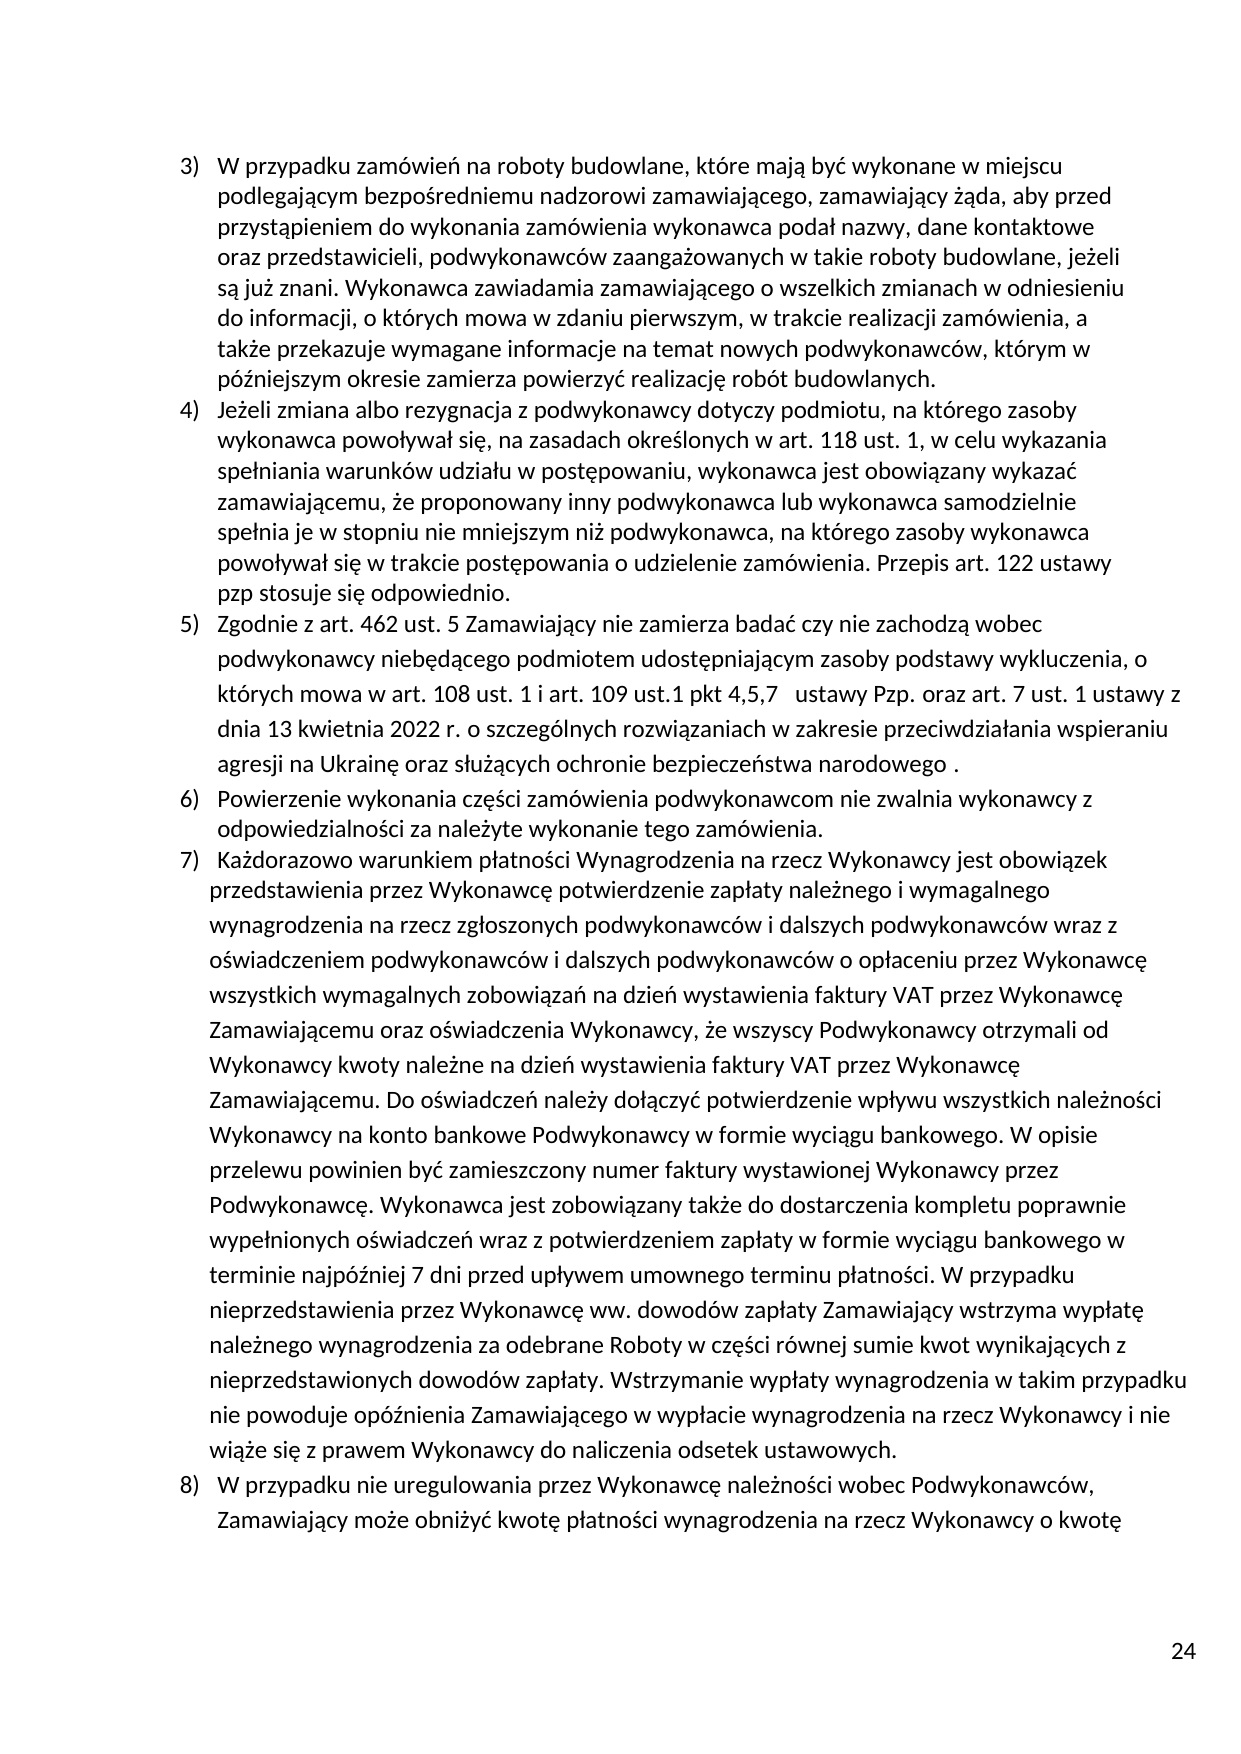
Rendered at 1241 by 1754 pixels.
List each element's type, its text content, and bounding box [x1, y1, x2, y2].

list Zgodnie z art. 462 ust. 5 Zamawiający nie zamierza badać czy nie zachodzą wobec podwykonawcy niebędącego podmiotem udostępniającym zasoby podstawy wykluczenia, o których mowa w art. 108 ust. 1 i art. 109 ust.1 pkt 4,5,7 ustawy Pzp. oraz art. 7 ust. 1 ustawy z dnia 13 kwietnia 2022 r. o szczególnych rozwiązaniach w zakresie przeciwdziałania wspieraniu agresji na Ukrainę oraz służących ochronie bezpieczeństwa narodowego . [179, 608, 1205, 778]
text wynagrodzenia na rzecz zgłoszonych podwykonawców i dalszych podwykonawców wraz z [209, 909, 1196, 940]
text oświadczeniem podwykonawców i dalszych podwykonawców o opłaceniu przez Wykonawcę wszystkich wymagalnych zobowiązań na dzień wystawienia faktury VAT przez Wykonawcę Zamawiającemu oraz oświadczenia Wykonawcy, że wszyscy Podwykonawcy otrzymali od Wykonawcy kwoty należne na dzień wystawienia faktury VAT przez Wykonawcę Zamawiającemu. Do oświadczeń należy dołączyć potwierdzenie wpływu wszystkich należności Wykonawcy na konto bankowe Podwykonawcy w formie wyciągu bankowego. W opisie przelewu powinien być zamieszczony numer faktury wystawionej Wykonawcy przez Podwykonawcę. Wykonawca jest zobowiązany także do dostarczenia kompletu poprawnie wypełnionych oświadczeń wraz z potwierdzeniem zapłaty w formie wyciągu bankowego w terminie najpóźniej 7 dni przed upływem umownego terminu płatności. W przypadku nieprzedstawienia przez Wykonawcę ww. dowodów zapłaty Zamawiający wstrzyma wypłatę należnego wynagrodzenia za odebrane Roboty w części równej sumie kwot wynikających z nieprzedstawionych dowodów zapłaty. Wstrzymanie wypłaty wynagrodzenia w takim przypadku nie powoduje opóźnienia Zamawiającego w wypłacie wynagrodzenia na rzecz Wykonawcy i nie wiąże się z prawem Wykonawcy do naliczenia odsetek ustawowych. [209, 944, 1196, 1465]
list Powierzenie wykonania części zamówienia podwykonawcom nie zwalnia wykonawcy z odpowiedzialności za należyte wykonanie tego zamówienia. [179, 783, 1144, 844]
list Jeżeli zmiana albo rezygnacja z podwykonawcy dotyczy podmiotu, na którego zasoby wykonawca powoływał się, na zasadach określonych w art. 118 ust. 1, w celu wykazania spełniania warunków udziału w postępowaniu, wykonawca jest obowiązany wykazać zamawiającemu, że proponowany inny podwykonawca lub wykonawca samodzielnie spełnia je w stopniu nie mniejszym niż podwykonawca, na którego zasoby wykonawca powoływał się w trakcie postępowania o udzielenie zamówienia. Przepis art. 122 ustawy pzp stosuje się odpowiednio. [179, 394, 1144, 608]
list Każdorazowo warunkiem płatności Wynagrodzenia na rzecz Wykonawcy jest obowiązek [179, 844, 1144, 874]
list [179, 1469, 1196, 1535]
text przedstawienia przez Wykonawcę potwierdzenie zapłaty należnego i wymagalnego [209, 874, 1196, 905]
list W przypadku zamówień na roboty budowlane, które mają być wykonane w miejscu podlegającym bezpośredniemu nadzorowi zamawiającego, zamawiający żąda, aby przed przystąpieniem do wykonania zamówienia wykonawca podał nazwy, dane kontaktowe oraz przedstawicieli, podwykonawców zaangażowanych w takie roboty budowlane, jeżeli są już znani. Wykonawca zawiadamia zamawiającego o wszelkich zmianach w odniesieniu do informacji, o których mowa w zdaniu pierwszym, w trakcie realizacji zamówienia, a także przekazuje wymagane informacje na temat nowych podwykonawców, którym w późniejszym okresie zamierza powierzyć realizację robót budowlanych. [179, 150, 1144, 394]
